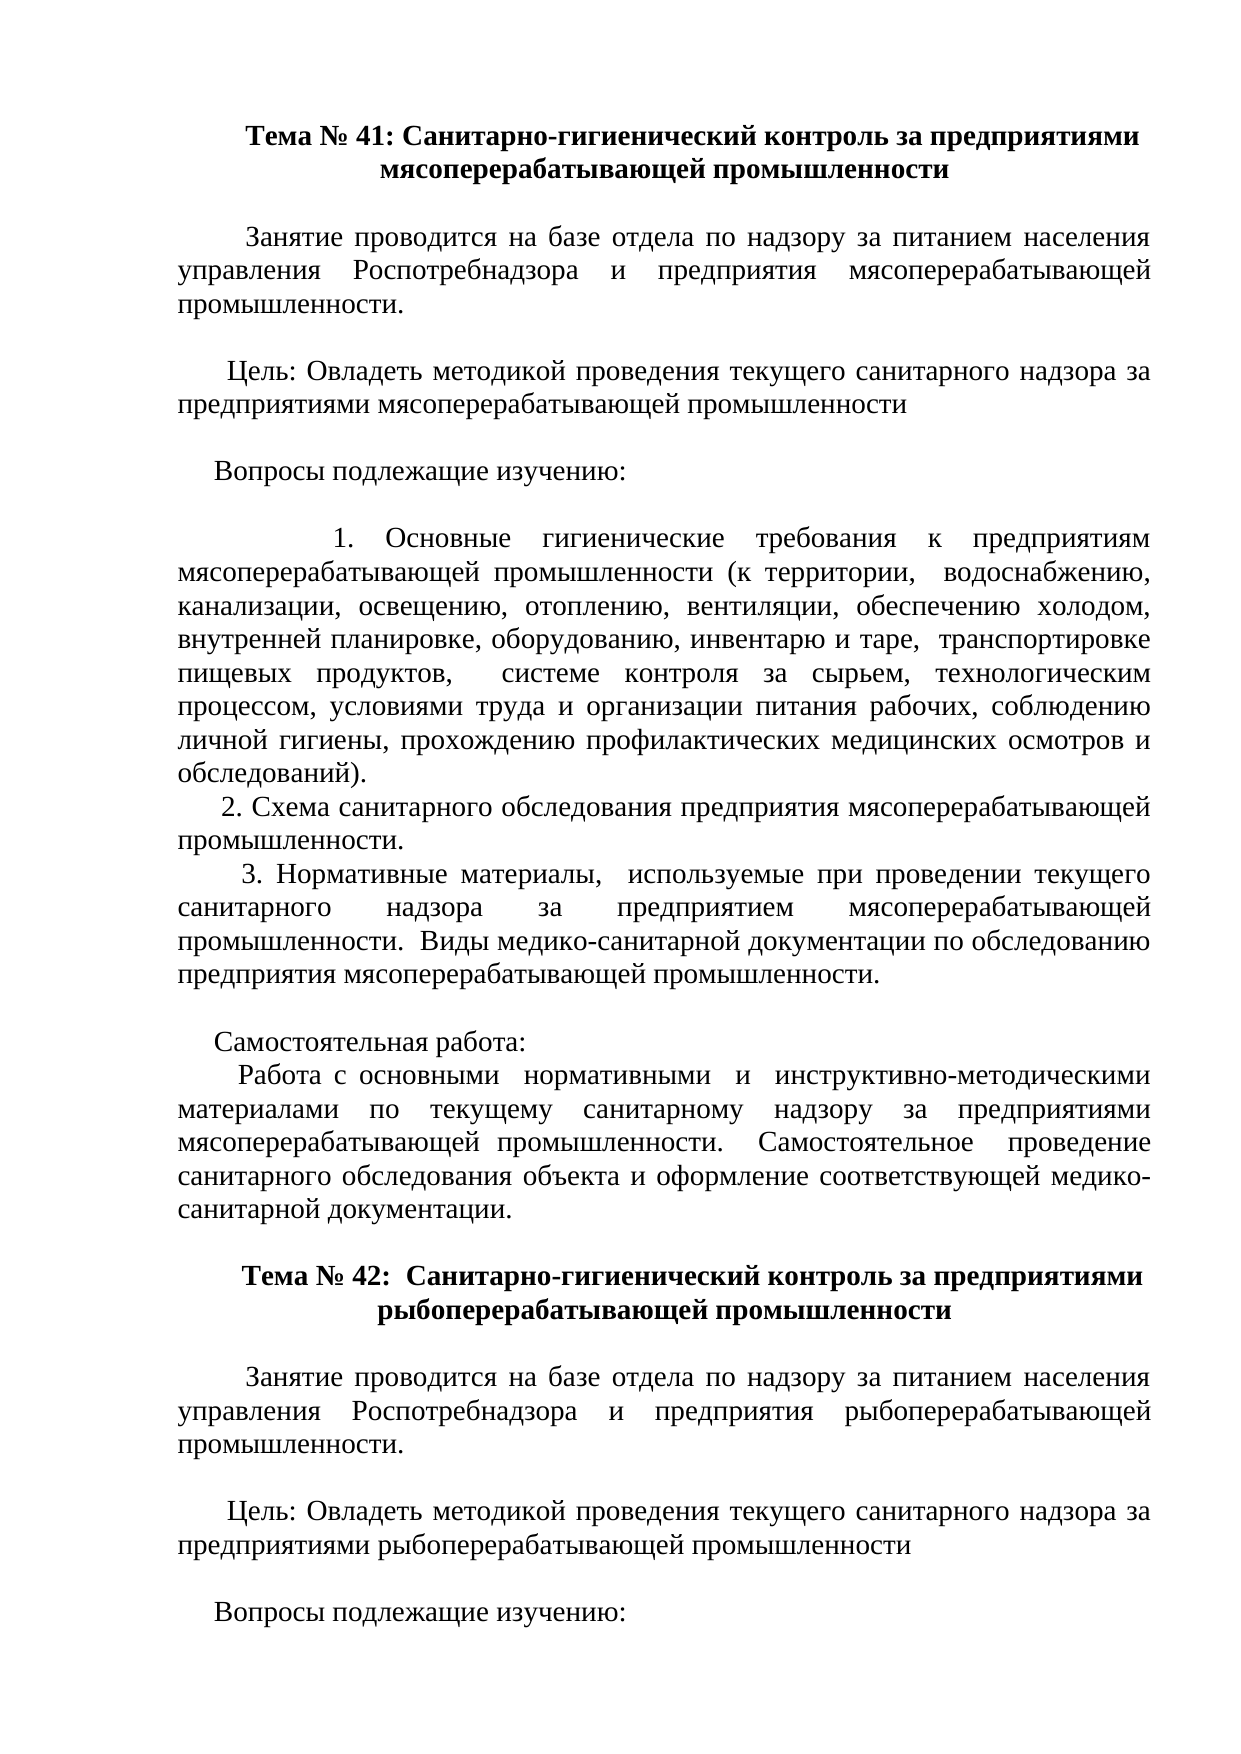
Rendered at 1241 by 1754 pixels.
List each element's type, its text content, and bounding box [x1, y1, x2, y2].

text Тема № 41: Санитарно-гигиенический контроль за предприятиями мясоперерабатывающей промышленности [177, 118, 1152, 185]
text Тема № 42: Санитарно-гигиенический контроль за предприятиями рыбоперерабатывающей промышленности [177, 1258, 1152, 1326]
text Вопросы подлежащие изучению: [177, 453, 1152, 487]
text 2. Схема санитарного обследования предприятия мясоперерабатывающей промышленности. [177, 789, 1152, 856]
text 3. Нормативные материалы, используемые при проведении текущего санитарного надзора за предприятием мясоперерабатывающей промышленности. Виды медико-санитарной документации по обследованию предприятия мясоперерабатывающей промышленности. [177, 856, 1152, 990]
text Цель: Овладеть методикой проведения текущего санитарного надзора за предприятиями рыбоперерабатывающей промышленности [177, 1493, 1152, 1560]
text Работа с основными нормативными и инструктивно-методическими материалами по текущему санитарному надзору за предприятиями мясоперерабатывающей промышленности. Самостоятельное проведение санитарного обследования объекта и оформление соответствующей медико-санитарной документации. [177, 1057, 1152, 1225]
text Самостоятельная работа: [177, 1024, 1152, 1057]
text Вопросы подлежащие изучению: [177, 1594, 1152, 1627]
text Цель: Овладеть методикой проведения текущего санитарного надзора за предприятиями мясоперерабатывающей промышленности [177, 353, 1152, 420]
text Занятие проводится на базе отдела по надзору за питанием населения управления Роспотребнадзора и предприятия рыбоперерабатывающей промышленности. [177, 1359, 1152, 1460]
text 1. Основные гигиенические требования к предприятиям мясоперерабатывающей промышленности (к территории, водоснабжению, канализации, освещению, отоплению, вентиляции, обеспечению холодом, внутренней планировке, оборудованию, инвентарю и таре, транспортировке пищевых продуктов, системе контроля за сырьем, технологическим процессом, условиями труда и организации питания рабочих, соблюдению личной гигиены, прохождению профилактических медицинских осмотров и обследований). [177, 521, 1152, 789]
text Занятие проводится на базе отдела по надзору за питанием населения управления Роспотребнадзора и предприятия мясоперерабатывающей промышленности. [177, 219, 1152, 319]
